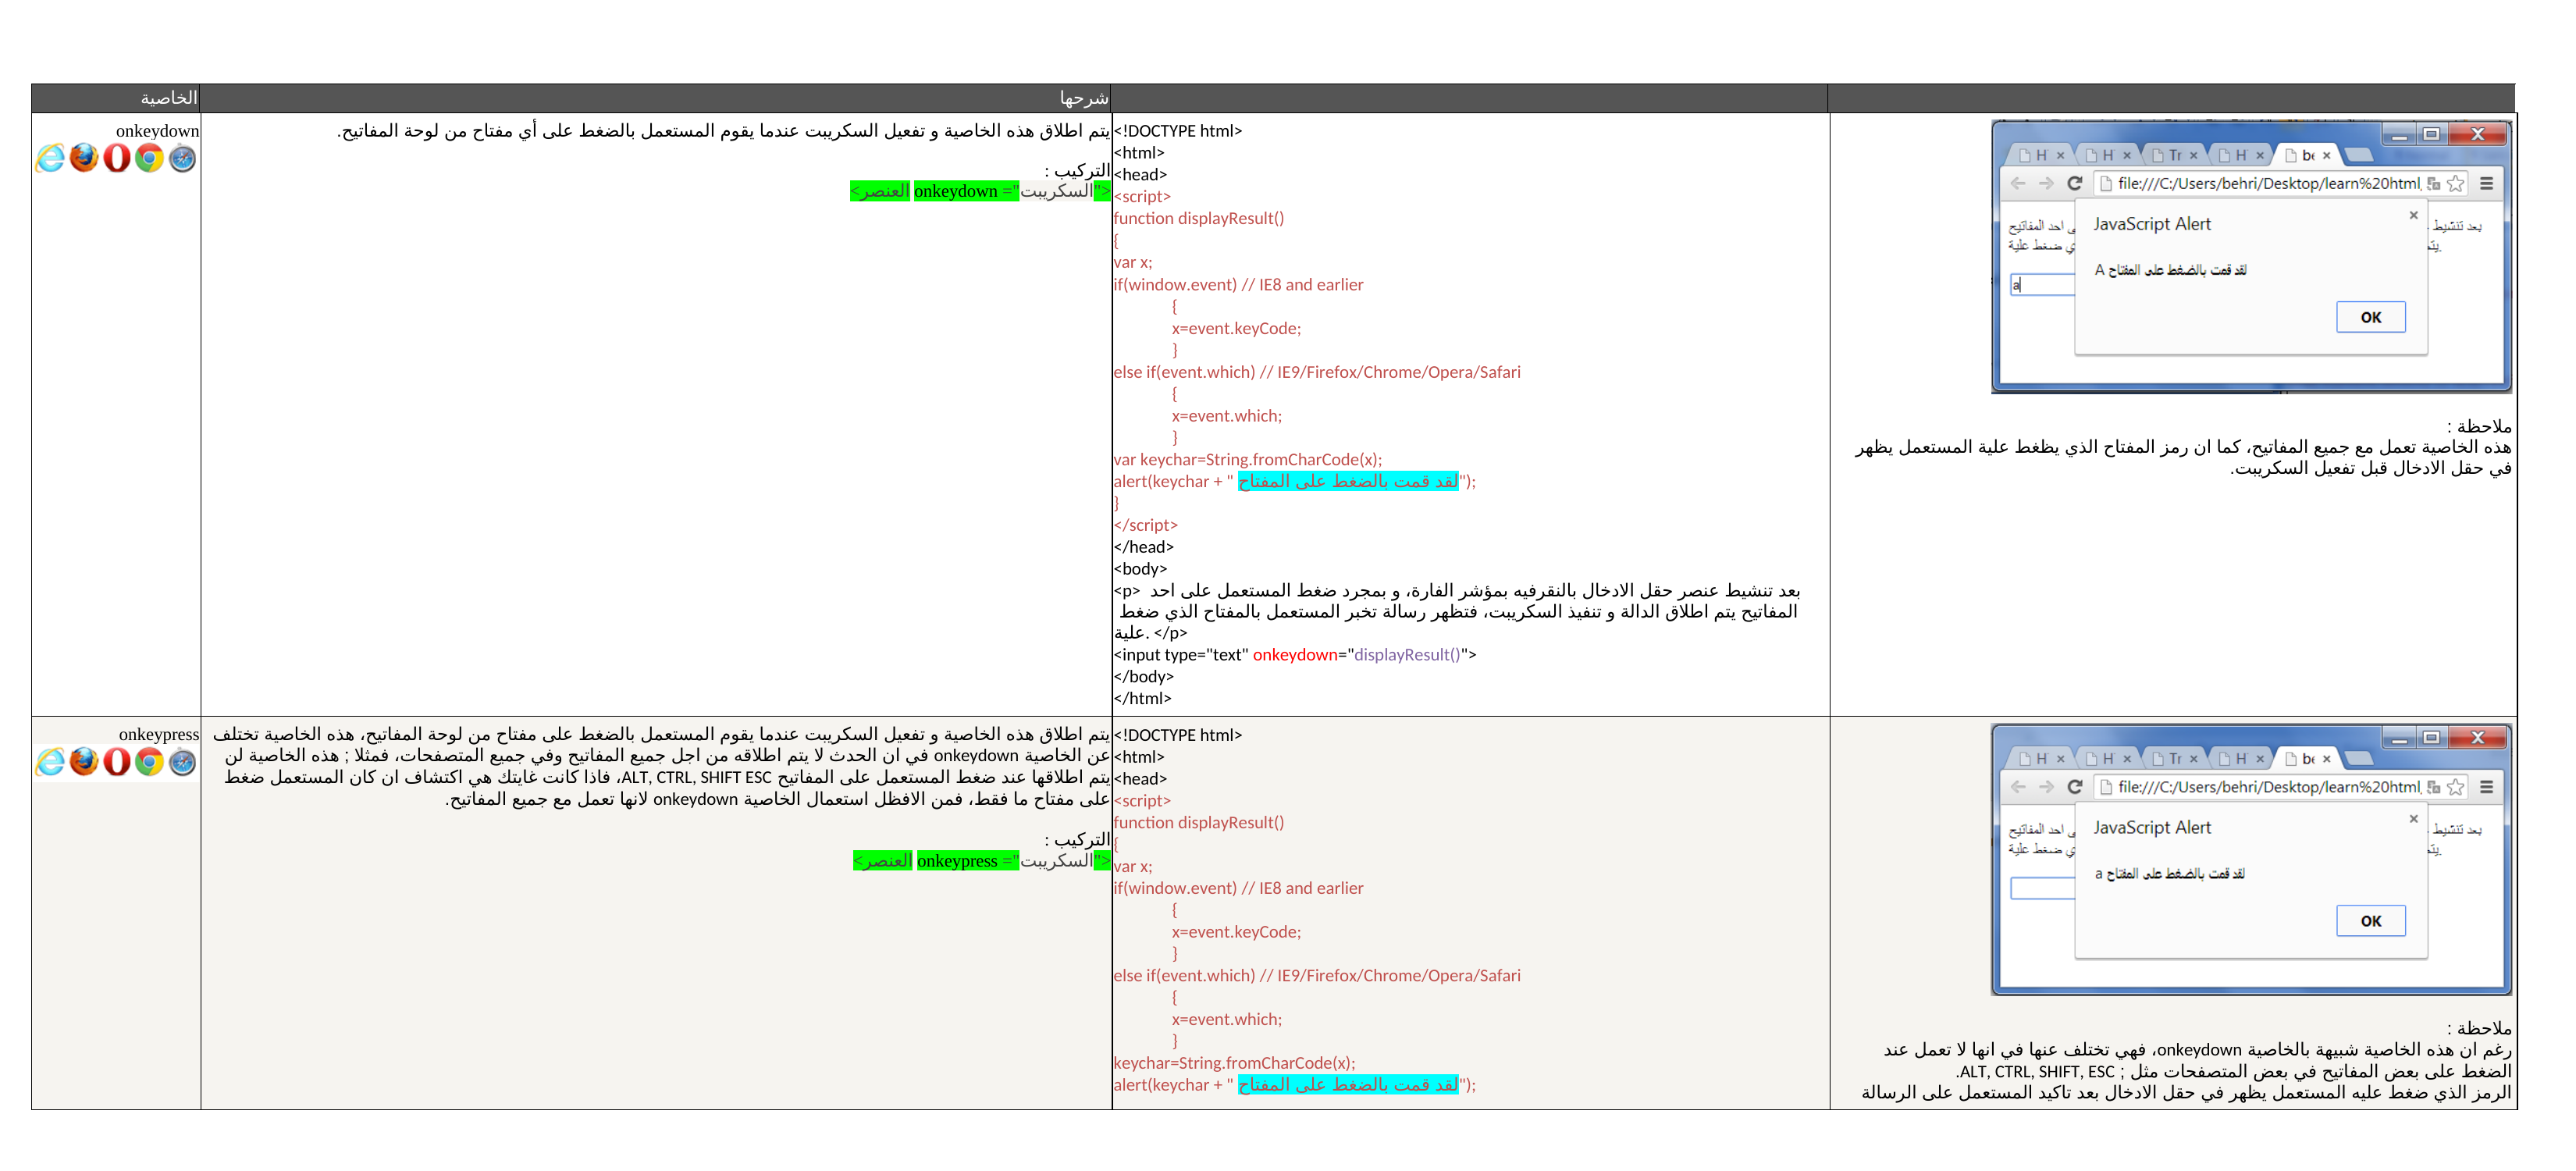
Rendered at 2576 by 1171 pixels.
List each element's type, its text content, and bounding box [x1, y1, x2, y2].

table_cell ملاحظة : هذه الخاصية تعمل مع جميع المفاتيح، كما ان رمز المفتاح الذي يظغط علية المستعمل يظهر في حقل الادخال قبل تفعيل السكريبت. [1831, 113, 2517, 716]
picture [1991, 723, 2513, 996]
picture [1991, 119, 2513, 394]
table_cell onkeypress [32, 717, 201, 1109]
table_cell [201, 717, 1112, 1109]
table_cell onkeydown [32, 113, 201, 716]
table_header [1111, 84, 1827, 112]
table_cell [1831, 717, 2517, 1109]
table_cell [1113, 717, 1830, 1109]
table_header [1828, 84, 2515, 112]
table_header شرحها [200, 84, 1110, 112]
table_cell يتم اطلاق هذه الخاصية و تفعيل السكريبت عندما يقوم المستعمل بالضغط على أي مفتاح من لوحة المفاتيح. التركيب : <العنصر onkeydown ="السكريبت"> [201, 113, 1112, 716]
picture [33, 744, 200, 782]
table_cell <!DOCTYPE html> <html> <head> <script> function displayResult() { var x; if(window.event) // IE8 and earlier { x=event.keyCode; } else if(event.which) // IE9/Firefox/Chrome/Opera/Safari { x=event.which; } var keychar=String.fromCharCode(x); alert(keychar + " لقد قمت بالضغط على المفتاح"); } </script> </head> <body> <p> بعد تنشيط عنصر حقل الادخال بالنقرفيه بمؤشر الفارة، و بمجرد ضغط المستعمل على احد المفاتيح يتم اطلاق الدالة و تنفيذ السكريبت، فتظهر رسالة تخبر المستعمل بالمفتاح الذي ضغط علية. </p> <input type="text" onkeydown="displayResult()"> </body> </html> [1113, 113, 1830, 716]
picture [33, 140, 200, 179]
table_header الخاصية [32, 84, 199, 112]
